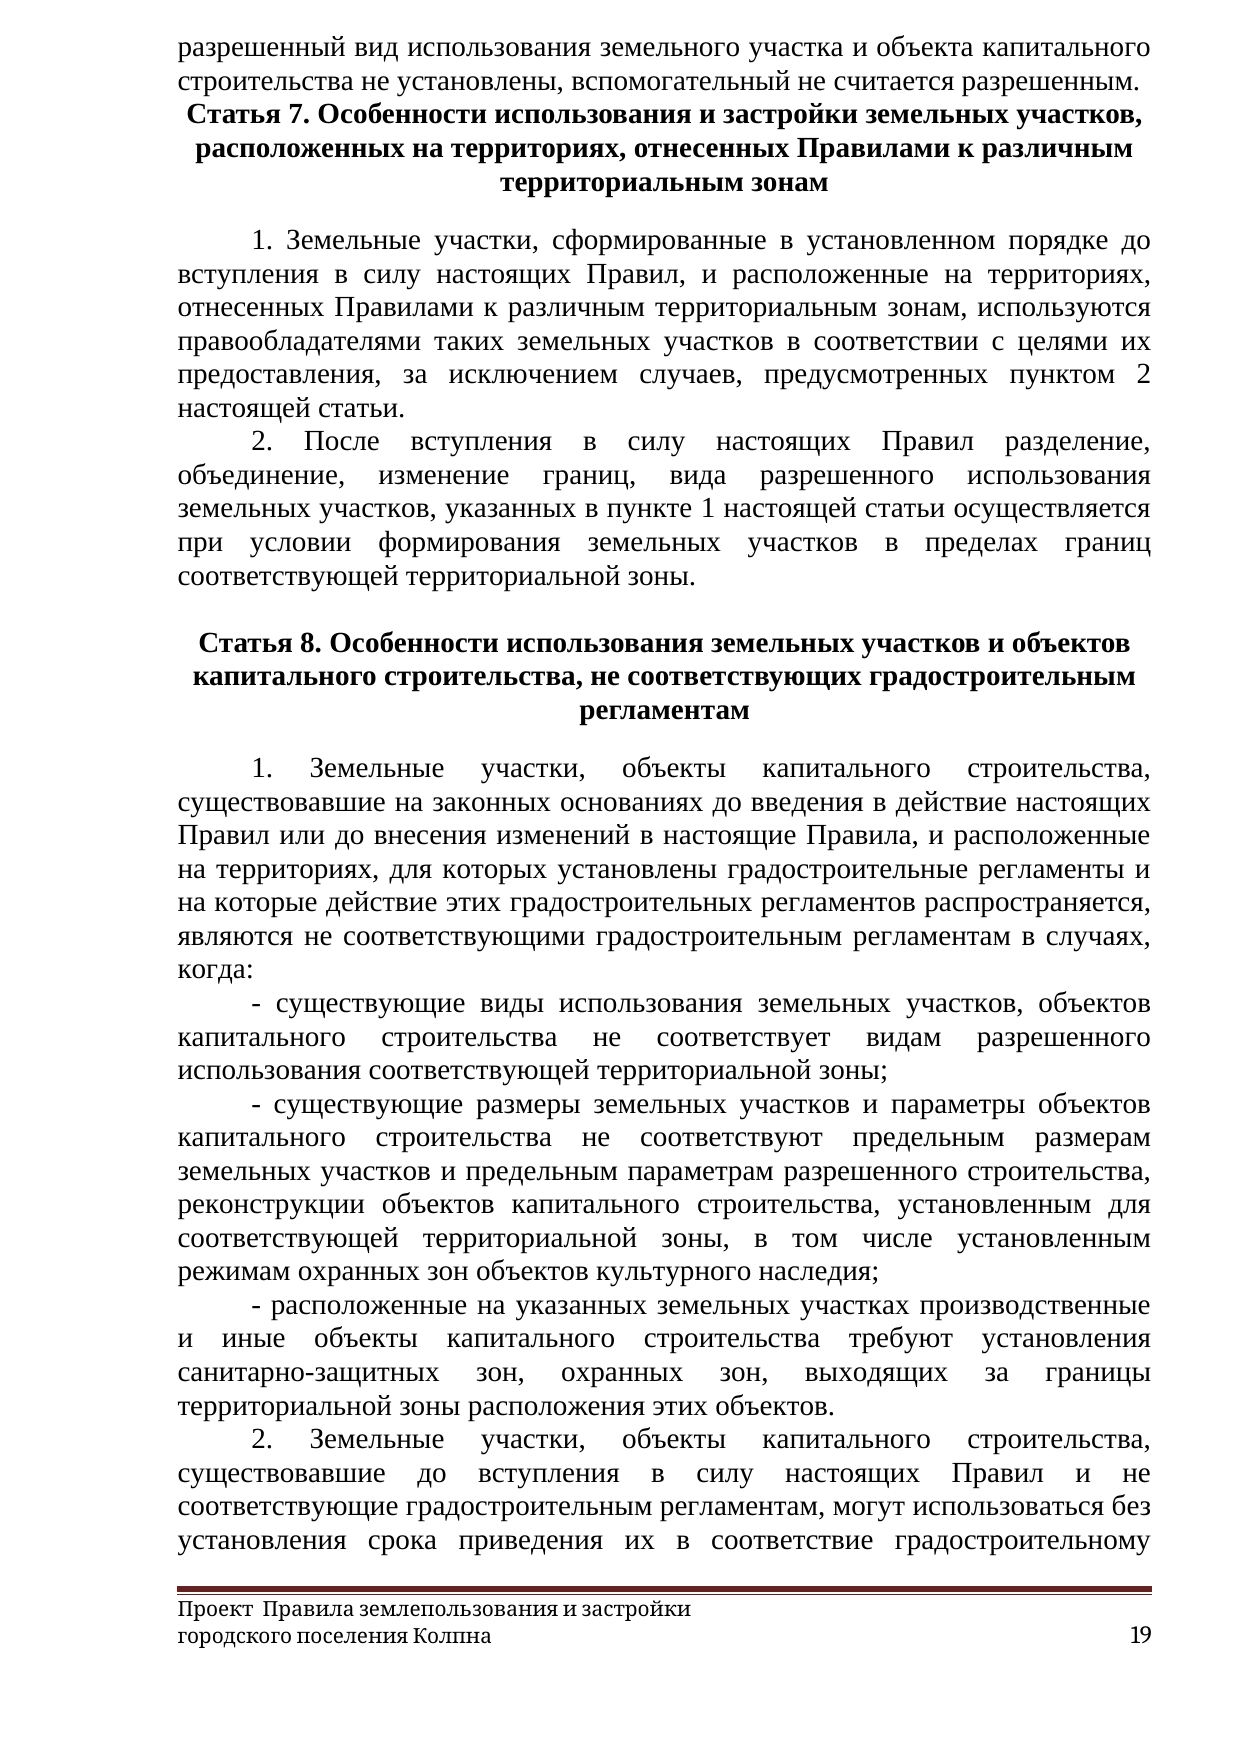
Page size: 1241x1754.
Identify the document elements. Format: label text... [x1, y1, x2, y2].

subtitle Статья 8. Особенности использования земельных участков и объектов капитального строительства, не соответствующих градостроительным регламентам [177, 625, 1152, 725]
text 2. После вступления в силу настоящих Правил разделение, объединение, изменение границ, вида разрешенного использования земельных участков, указанных в пункте 1 настоящей статьи осуществляется при условии формирования земельных участков в пределах границ соответствующей территориальной зоны. [177, 423, 1152, 591]
text - расположенные на указанных земельных участках производственные и иные объекты капитального строительства требуют установления санитарно-защитных зон, охранных зон, выходящих за границы территориальной зоны расположения этих объектов. [177, 1287, 1152, 1421]
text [177, 29, 1152, 97]
text 1. Земельные участки, объекты капитального строительства, существовавшие на законных основаниях до введения в действие настоящих Правил или до внесения изменений в настоящие Правила, и расположенные на территориях, для которых установлены градостроительные регламенты и на которые действие этих градостроительных регламентов распространяется, являются не соответствующими градостроительным регламентам в случаях, когда: [177, 750, 1152, 985]
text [177, 1421, 1152, 1555]
text - существующие размеры земельных участков и параметры объектов капитального строительства не соответствуют предельным размерам земельных участков и предельным параметрам разрешенного строительства, реконструкции объектов капитального строительства, установленным для соответствующей территориальной зоны, в том числе установленным режимам охранных зон объектов культурного наследия; [177, 1086, 1152, 1287]
subtitle Статья 7. Особенности использования и застройки земельных участков, расположенных на территориях, отнесенных Правилами к различным территориальным зонам [177, 97, 1152, 197]
text 1. Земельные участки, сформированные в установленном порядке до вступления в силу настоящих Правил, и расположенные на территориях, отнесенных Правилами к различным территориальным зонам, используются правообладателями таких земельных участков в соответствии с целями их предоставления, за исключением случаев, предусмотренных пунктом 2 настоящей статьи. [177, 222, 1152, 423]
text - существующие виды использования земельных участков, объектов капитального строительства не соответствует видам разрешенного использования соответствующей территориальной зоны; [177, 985, 1152, 1086]
